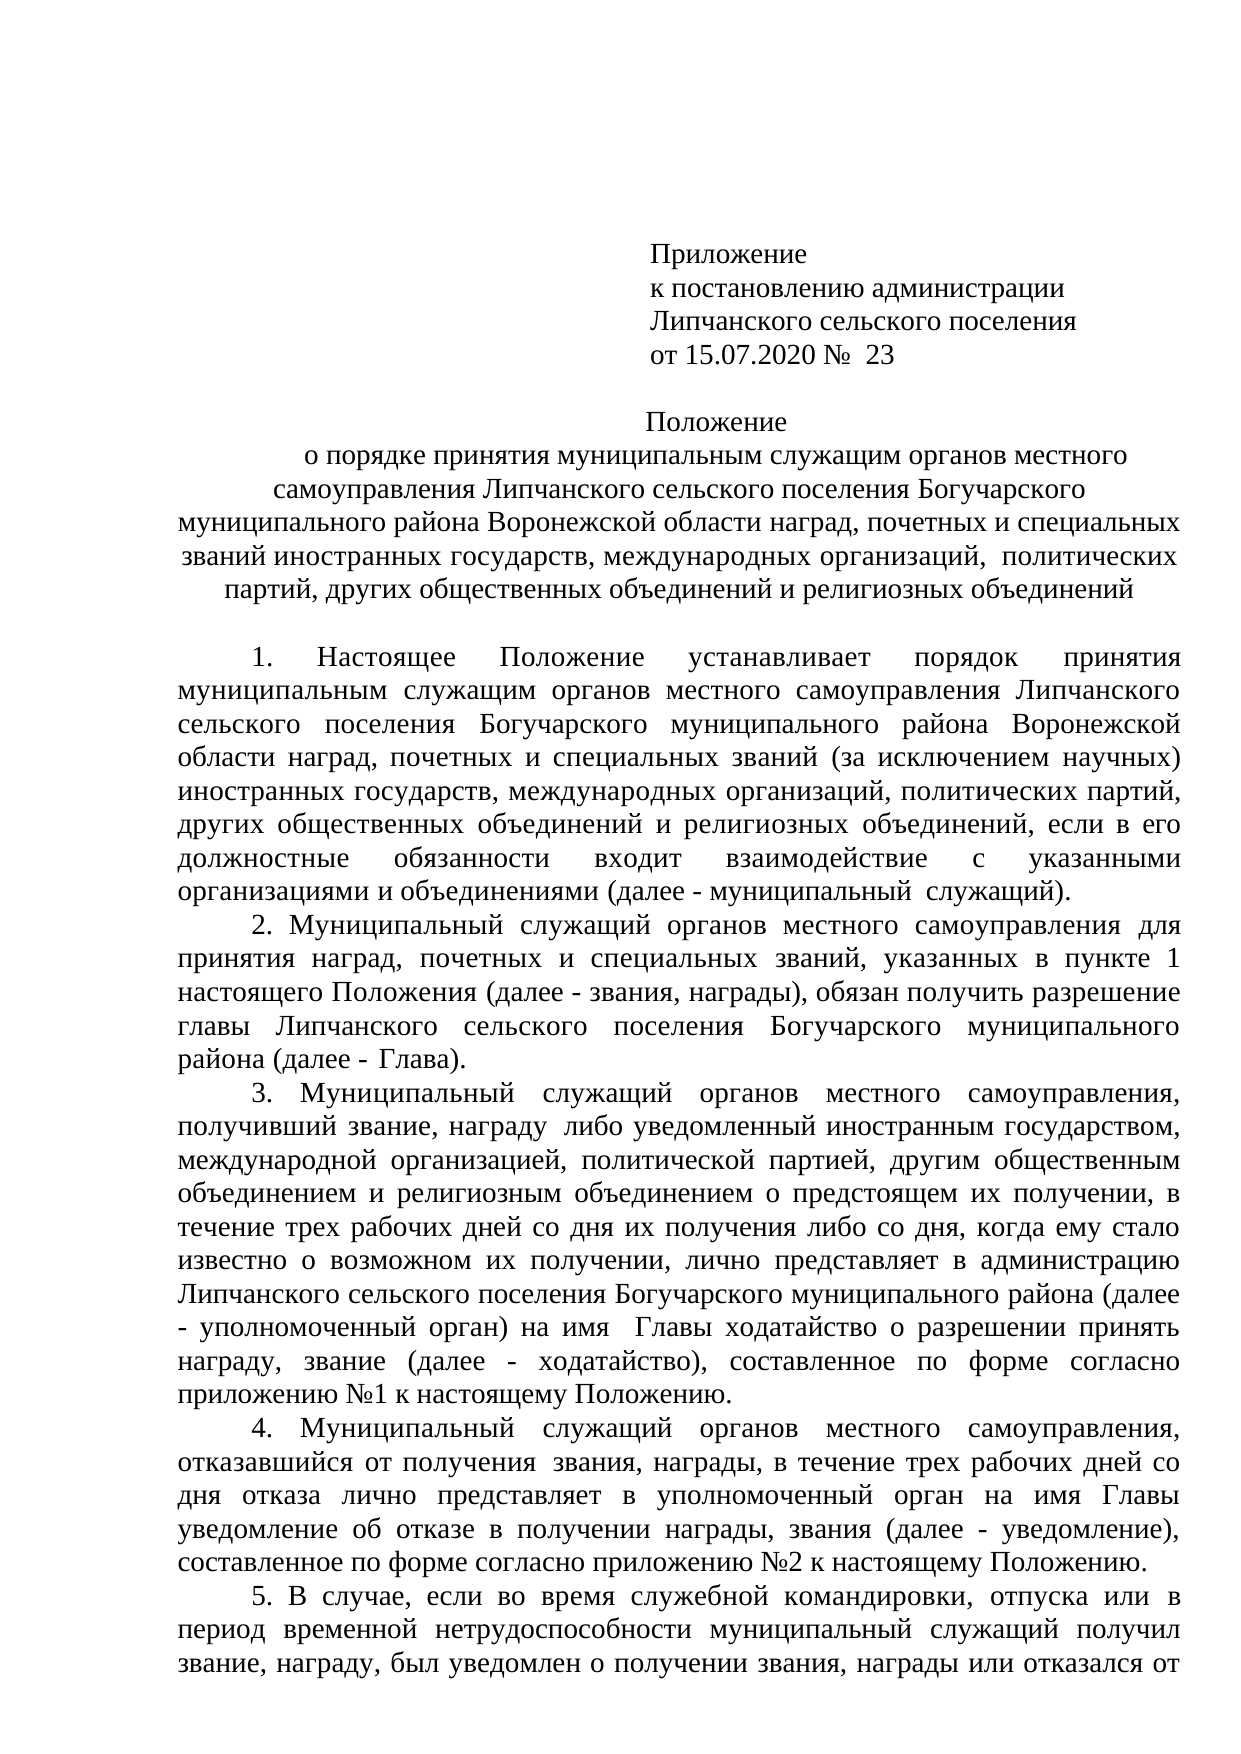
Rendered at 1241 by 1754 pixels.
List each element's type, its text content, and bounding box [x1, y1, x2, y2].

text 2. Муниципальный служащий органов местного самоуправления для принятия наград, почетных и специальных званий, указанных в пункте 1 настоящего Положения (далее - звания, награды), обязан получить разрешение главы Липчанского сельского поселения Богучарского муниципального района (далее - Глава). [177, 907, 1181, 1075]
text 3. Муниципальный служащий органов местного самоуправления, получивший звание, награду либо уведомленный иностранным государством, международной организацией, политической партией, другим общественным объединением и религиозным объединением о предстоящем их получении, в течение трех рабочих дней со дня их получения либо со дня, когда ему стало известно о возможном их получении, лично представляет в администрацию Липчанского сельского поселения Богучарского муниципального района (далее - уполномоченный орган) на имя Главы ходатайство о разрешении принять награду, звание (далее - ходатайство), составленное по форме согласно приложению №1 к настоящему Положению. [177, 1075, 1181, 1410]
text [177, 1578, 1181, 1678]
text 1. Настоящее Положение устанавливает порядок принятия муниципальным служащим органов местного самоуправления Липчанского сельского поселения Богучарского муниципального района Воронежской области наград, почетных и специальных званий (за исключением научных) иностранных государств, международных организаций, политических партий, других общественных объединений и религиозных объединений, если в его должностные обязанности входит взаимодействие с указанными организациями и объединениями (далее - муниципальный служащий). [177, 639, 1181, 907]
text Положение [177, 404, 1181, 437]
text o порядке принятия муниципальным служащим органов местного самоуправления Липчанского сельского поселения Богучарского муниципального района Воронежской области наград, почетных и специальных званий иностранных государств, международных организаций, политических партий, других общественных объединений и религиозных объединений [177, 437, 1181, 605]
text 4. Муниципальный служащий органов местного самоуправления, отказавшийся от получения звания, награды, в течение трех рабочих дней со дня отказа лично представляет в уполномоченный орган на имя Главы уведомление об отказе в получении награды, звания (далее - уведомление), составленное по форме согласно приложению №2 к настоящему Положению. [177, 1410, 1181, 1578]
text Приложение [650, 236, 1181, 270]
text от 15.07.2020 № 23 [650, 337, 1181, 370]
text к постановлению администрации Липчанского сельского поселения [650, 270, 1181, 337]
